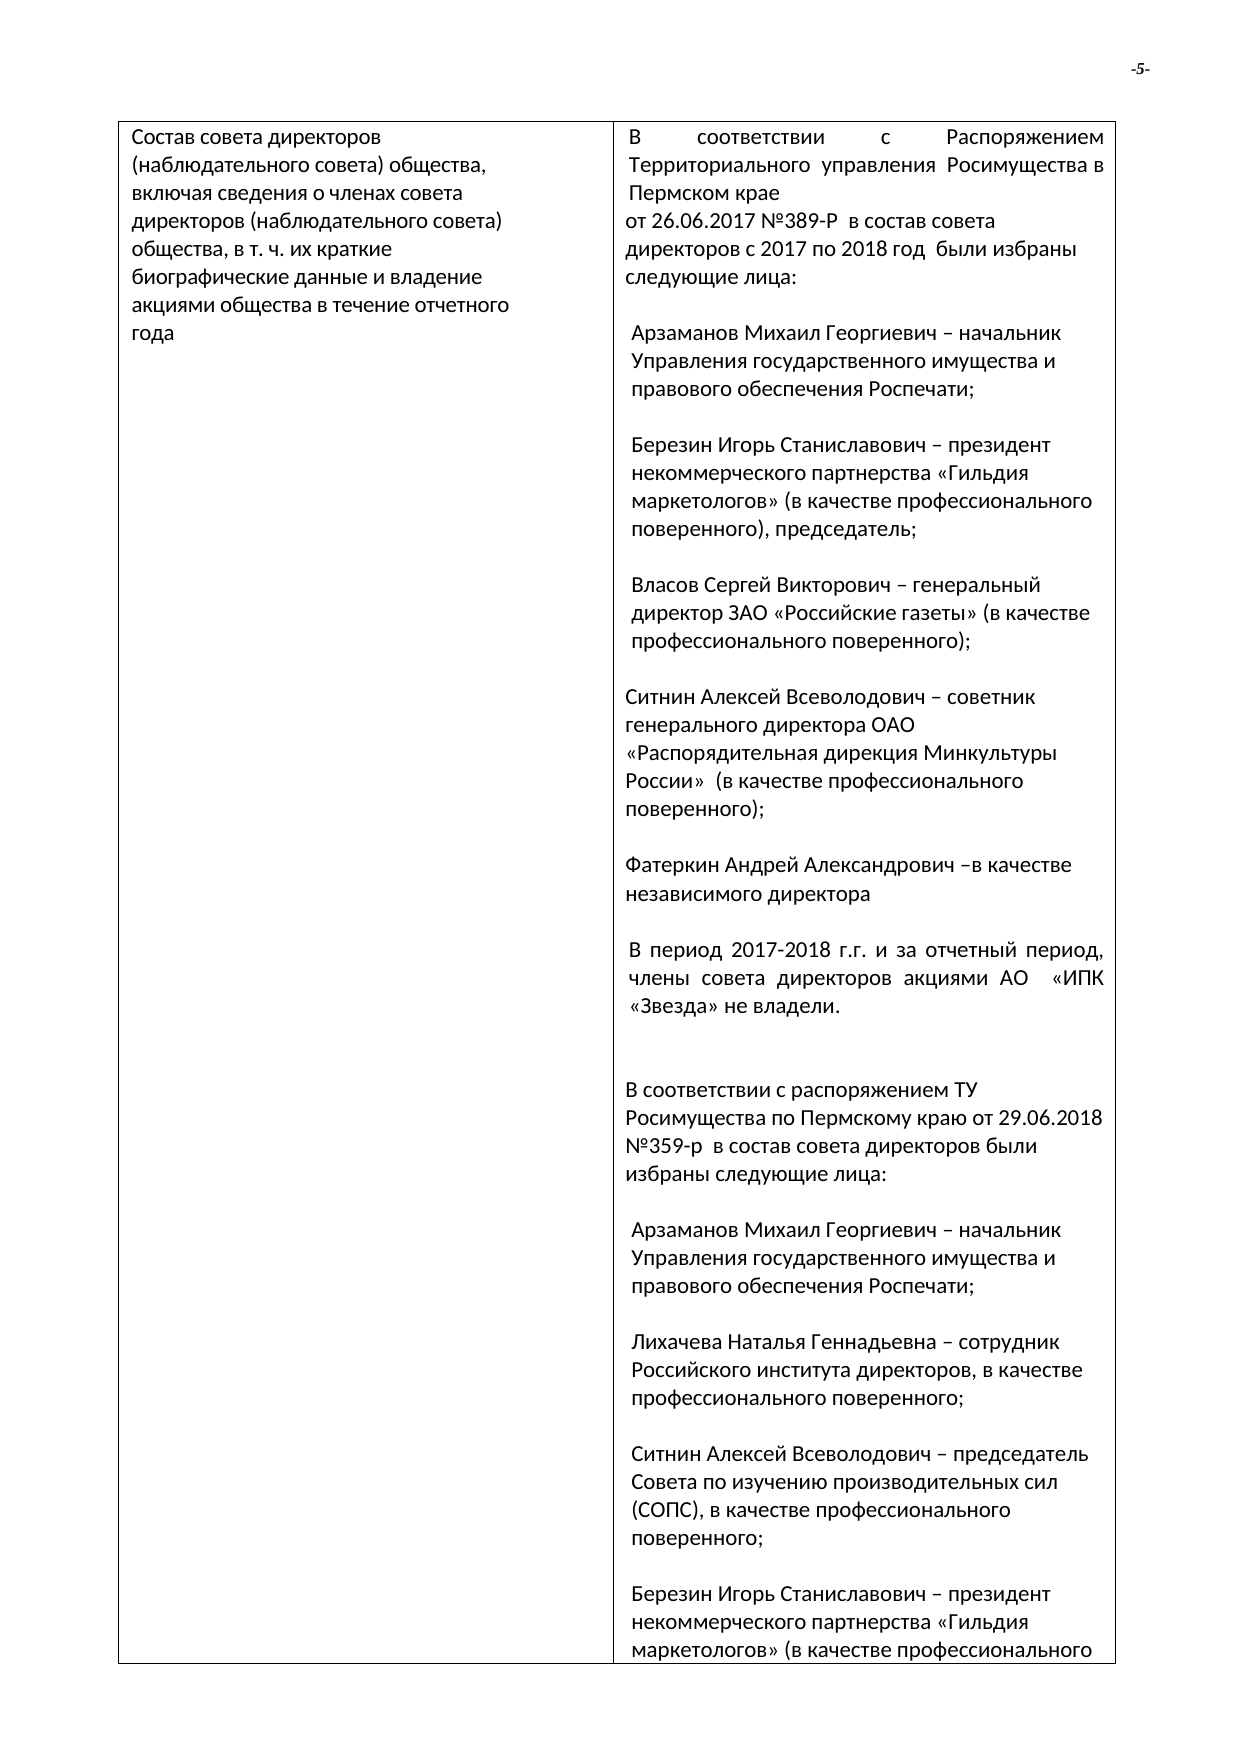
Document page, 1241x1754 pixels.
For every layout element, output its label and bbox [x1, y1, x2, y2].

table_cell [119, 122, 613, 1663]
table_cell [614, 122, 1115, 1663]
